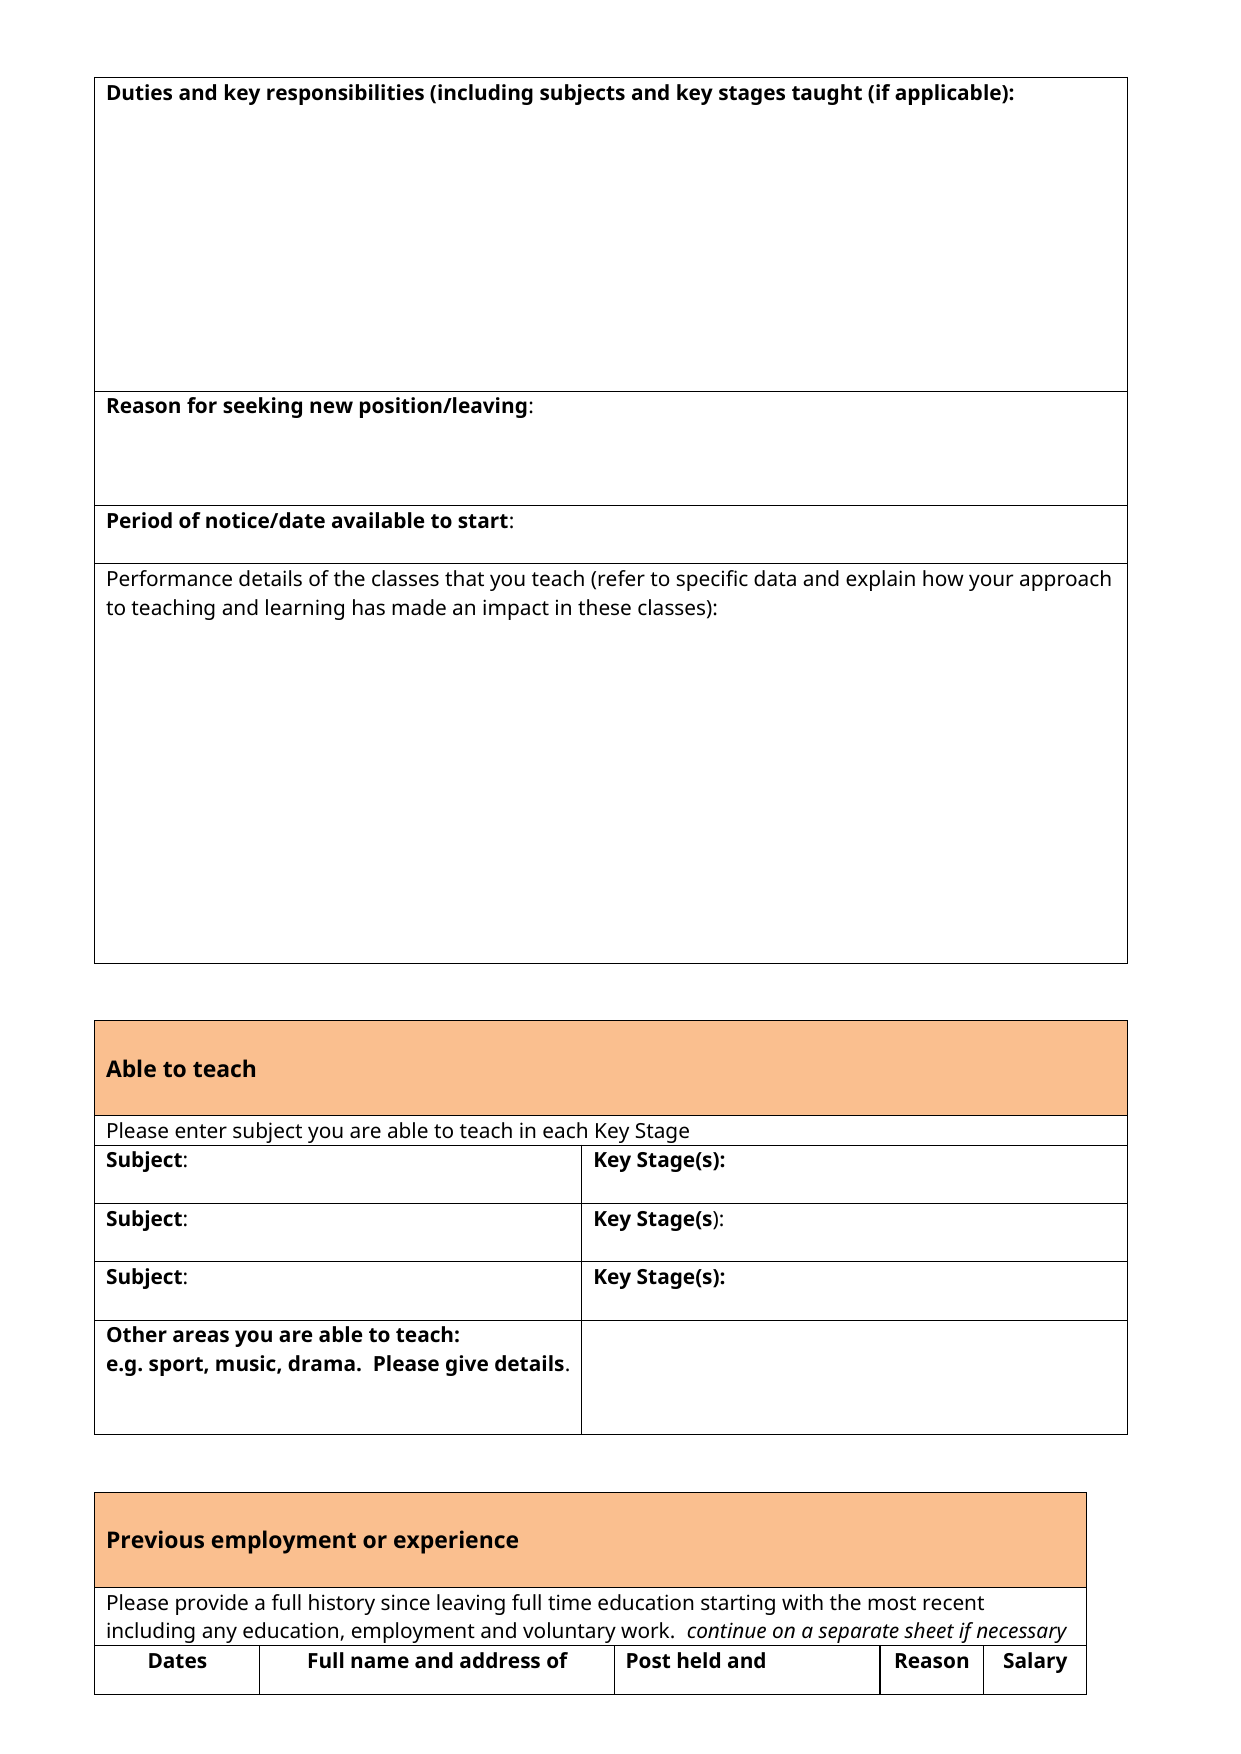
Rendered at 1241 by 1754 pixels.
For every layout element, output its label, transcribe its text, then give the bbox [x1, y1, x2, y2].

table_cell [260, 1646, 614, 1694]
table_cell Key Stage(s): [582, 1262, 1127, 1319]
table_cell [582, 1321, 1127, 1434]
table_cell Key Stage(s): [582, 1146, 1127, 1203]
table_cell Subject: [95, 1204, 581, 1261]
table_header Previous employment or experience [95, 1493, 1086, 1587]
table_cell Subject: [95, 1146, 581, 1203]
table_cell Period of notice/date available to start: [95, 506, 1127, 563]
table_cell Please provide a full history since leaving full time education starting with the most recent including any education, employment and voluntary work. continue on a separate sheet if necessary [95, 1588, 1086, 1645]
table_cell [615, 1646, 879, 1694]
table_cell Performance details of the classes that you teach (refer to specific data and explain how your approach to teaching and learning has made an impact in these classes): [95, 564, 1127, 962]
table_cell Reason for leaving [881, 1646, 983, 1694]
table_cell Salary on leaving [984, 1646, 1086, 1694]
table_cell Key Stage(s): [582, 1204, 1127, 1261]
table_cell Reason for seeking new position/leaving: [95, 392, 1127, 505]
table_cell Other areas you are able to teach: e.g. sport, music, drama. Please give details. [95, 1321, 581, 1434]
table_cell Please enter subject you are able to teach in each Key Stage [95, 1116, 1127, 1144]
table_cell Subject: [95, 1262, 581, 1319]
table_header Able to teach [95, 1021, 1127, 1115]
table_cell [95, 1646, 259, 1694]
table_cell Duties and key responsibilities (including subjects and key stages taught (if applicable): [95, 78, 1127, 391]
